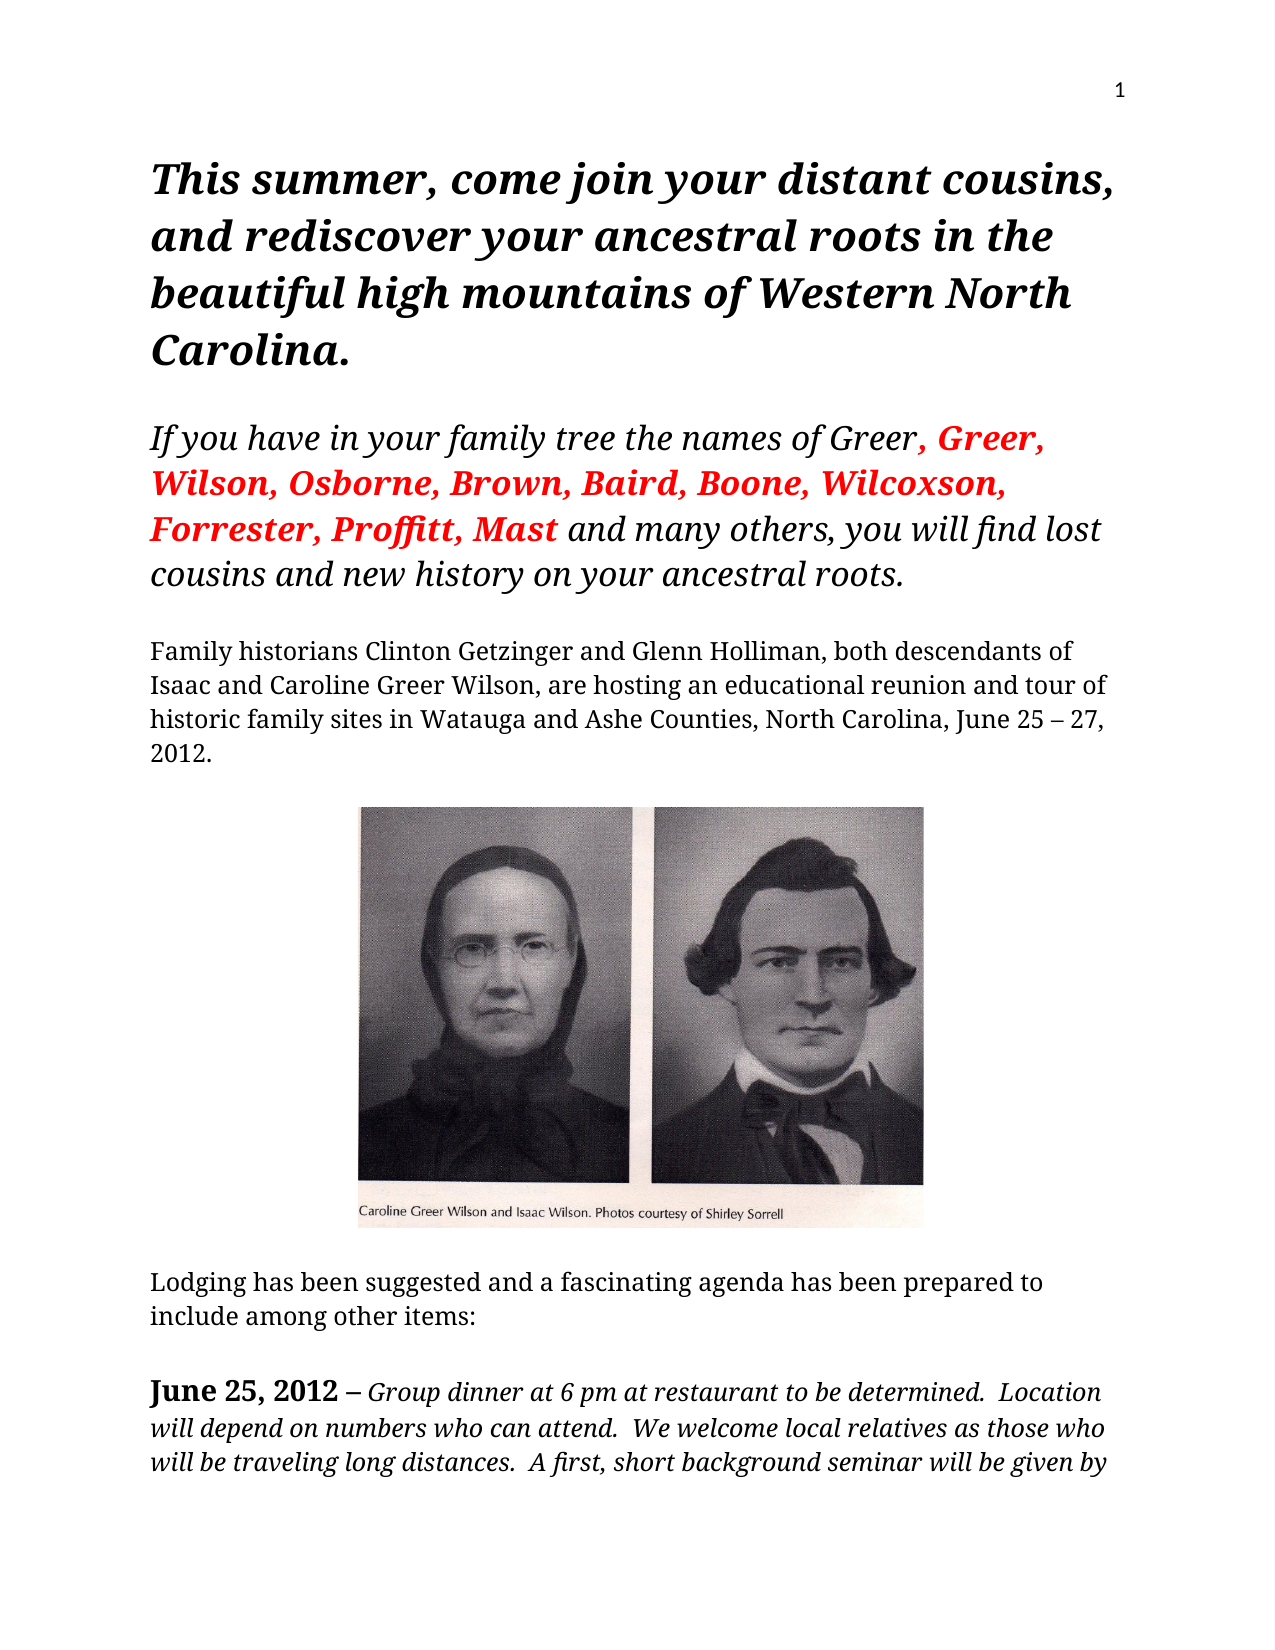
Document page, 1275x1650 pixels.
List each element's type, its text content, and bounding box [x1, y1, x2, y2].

text If you have in your family tree the names of Greer, Greer, Wilson, Osborne, Brown, Baird, Boone, Wilcoxson, Forrester, Proffitt, Mast and many others, you will find lost cousins and new history on your ancestral roots. [150, 414, 1125, 596]
text This summer, come join your distant cousins, and rediscover your ancestral roots in the beautiful high mountains of Western North Carolina. [150, 150, 1125, 377]
picture [357, 807, 924, 1228]
text Family historians Clinton Getzinger and Glenn Holliman, both descendants of Isaac and Caroline Greer Wilson, are hosting an educational reunion and tour of historic family sites in Watauga and Ashe Counties, North Carolina, June 25 – 27, 2012. [150, 634, 1125, 770]
text Lodging has been suggested and a fascinating agenda has been prepared to include among other items: [150, 1265, 1125, 1333]
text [150, 1371, 1125, 1478]
